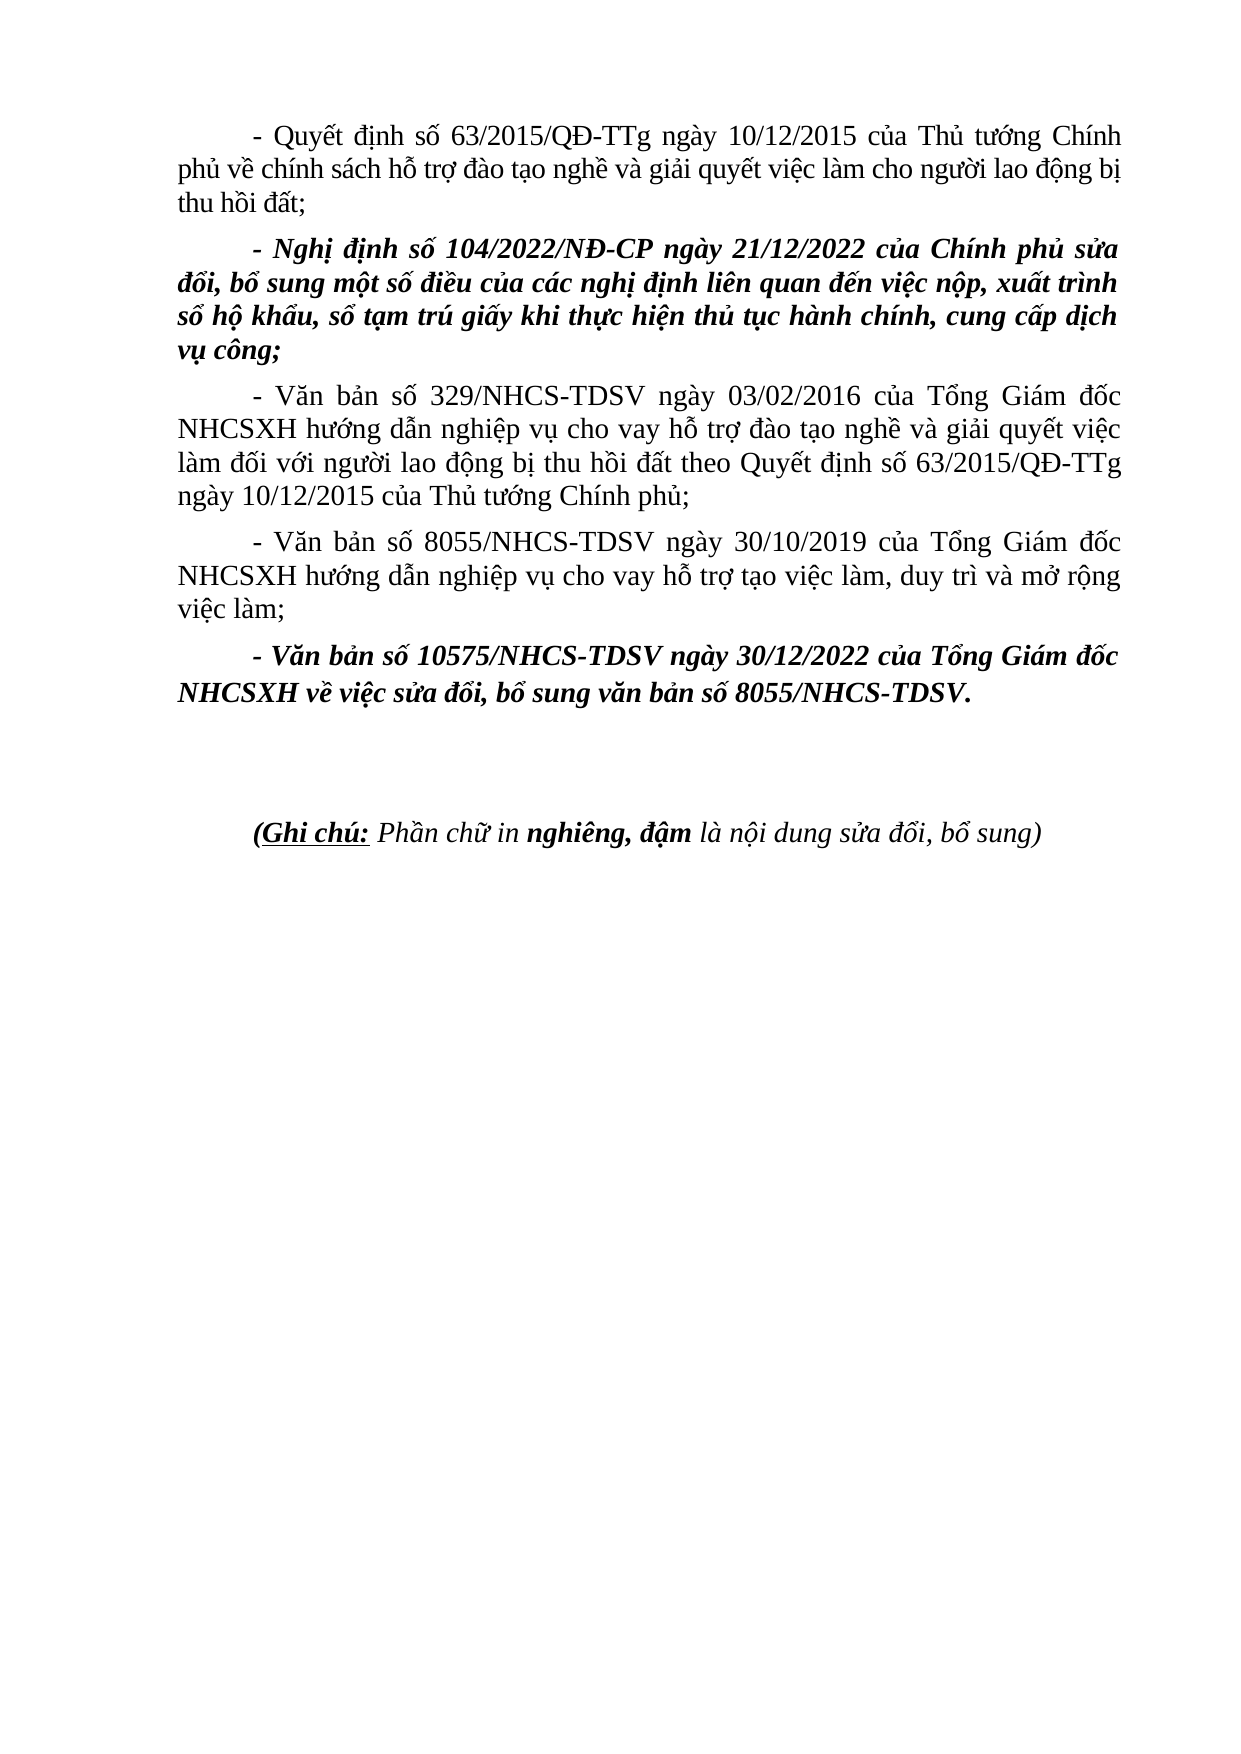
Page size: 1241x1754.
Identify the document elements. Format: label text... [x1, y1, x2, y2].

title - Văn bản số 329/NHCS-TDSV ngày 03/02/2016 của Tổng Giám đốc NHCSXH hướng dẫn nghiệp vụ cho vay hỗ trợ đào tạo nghề và giải quyết việc làm đối với người lao động bị thu hồi đất theo Quyết định số 63/2015/QĐ-TTg ngày 10/12/2015 của Thủ tướng Chính phủ; [177, 378, 1122, 512]
text - Văn bản số 10575/NHCS-TDSV ngày 30/12/2022 của Tổng Giám đốc NHCSXH về việc sửa đổi, bổ sung văn bản số 8055/NHCS-TDSV. [177, 638, 1122, 711]
text (Ghi chú: Phần chữ in nghiêng, đậm là nội dung sửa đổi, bổ sung) [177, 816, 1122, 849]
text - Nghị định số 104/2022/NĐ-CP ngày 21/12/2022 của Chính phủ sửa đổi, bổ sung một số điều của các nghị định liên quan đến việc nộp, xuất trình sổ hộ khẩu, sổ tạm trú giấy khi thực hiện thủ tục hành chính, cung cấp dịch vụ công; [177, 231, 1122, 365]
title - Quyết định số 63/2015/QĐ-TTg ngày 10/12/2015 của Thủ tướng Chính phủ về chính sách hỗ trợ đào tạo nghề và giải quyết việc làm cho người lao động bị thu hồi đất; [177, 118, 1122, 219]
text - Văn bản số 8055/NHCS-TDSV ngày 30/10/2019 của Tổng Giám đốc NHCSXH hướng dẫn nghiệp vụ cho vay hỗ trợ tạo việc làm, duy trì và mở rộng việc làm; [177, 524, 1122, 625]
